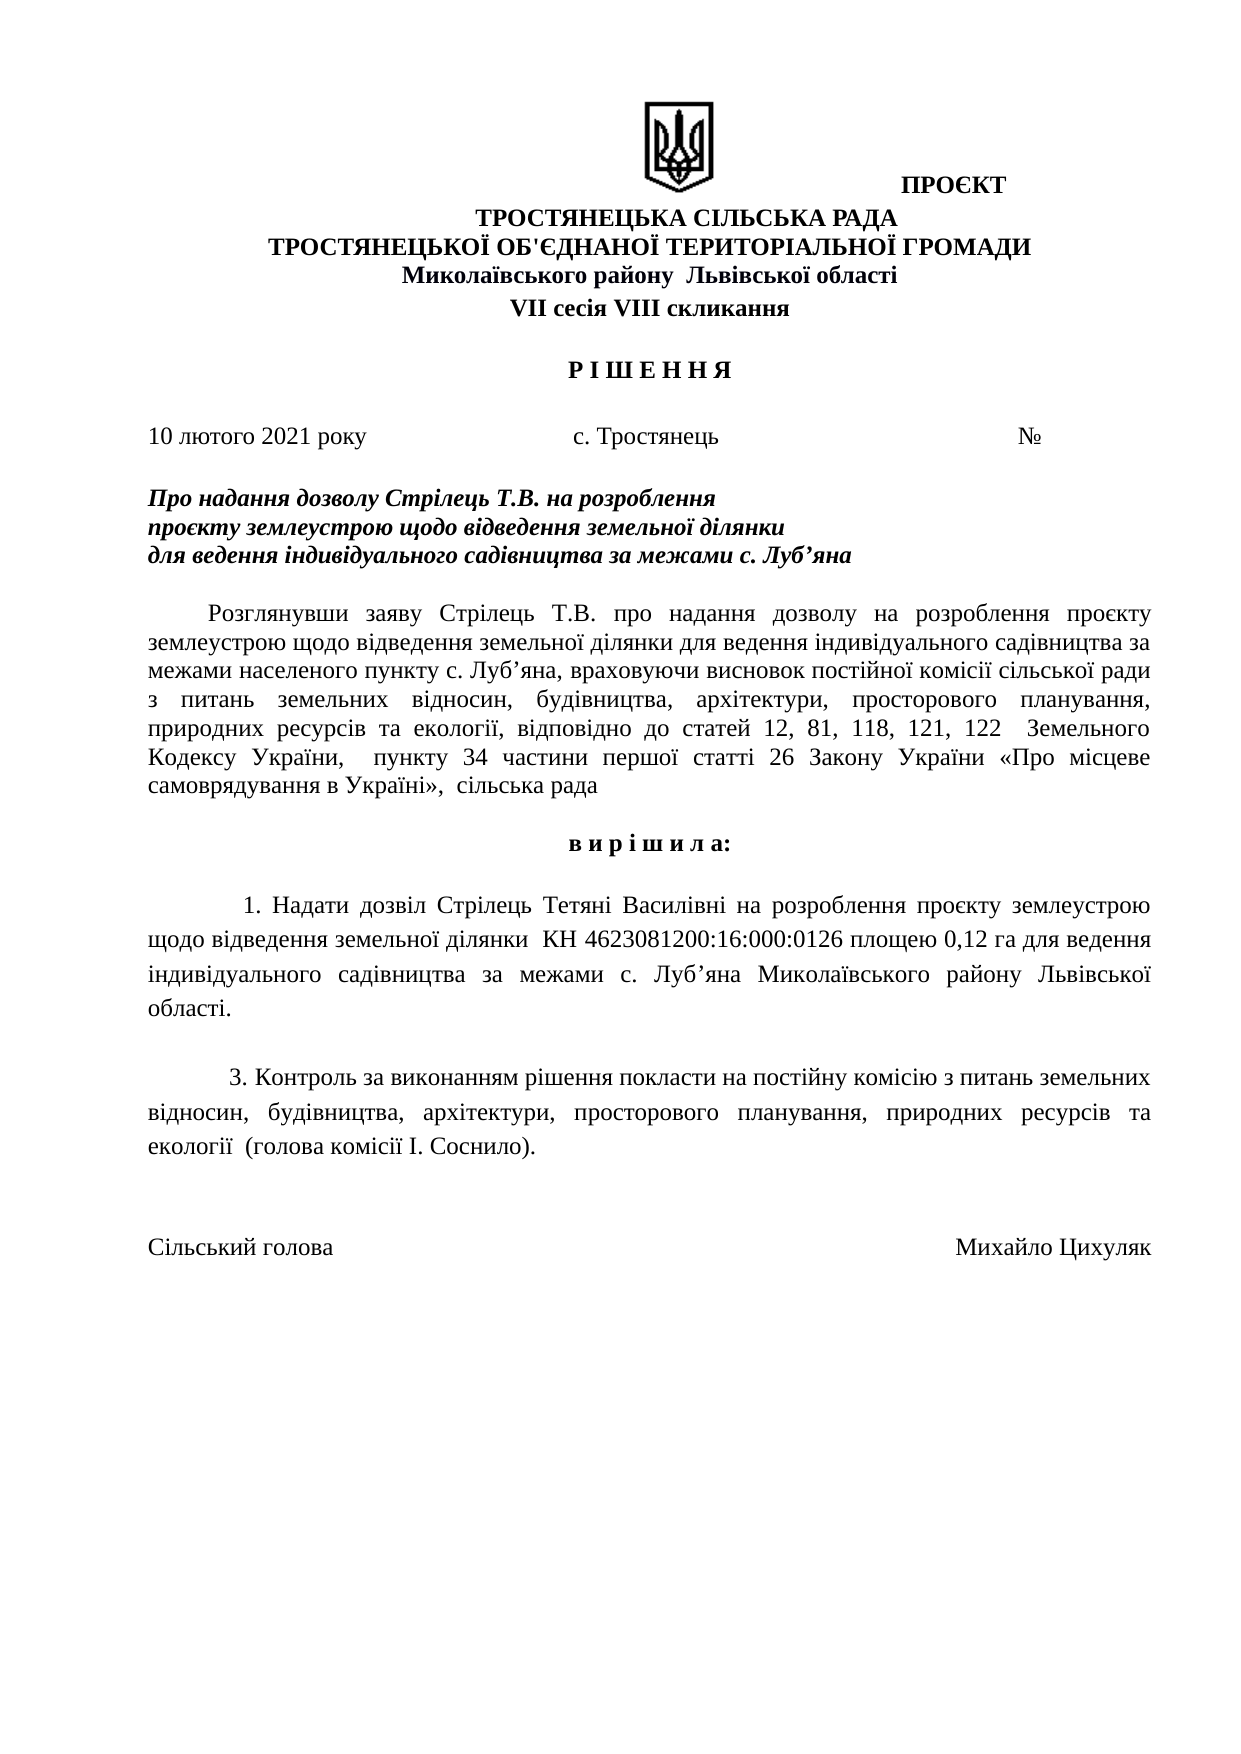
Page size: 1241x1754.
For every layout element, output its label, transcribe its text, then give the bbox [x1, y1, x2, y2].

text 3. Контроль за виконанням рішення покласти на постійну комісію з питань земельних відносин, будівництва, архітектури, просторового планування, природних ресурсів та екології (голова комісії І. Соснило). [148, 1062, 1152, 1160]
text Р І Ш Е Н Н Я [148, 355, 1152, 384]
text Про надання дозволу Стрілець Т.В. на розроблення [148, 483, 1152, 512]
text Розглянувши заяву Стрілець Т.В. про надання дозволу на розроблення проєкту землеустрою щодо відведення земельної ділянки для ведення індивідуального садівництва за межами населеного пункту с. Луб’яна, враховуючи висновок постійної комісії сільської ради з питань земельних відносин, будівництва, архітектури, просторового планування, природних ресурсів та екології, відповідно до статей 12, 81, 118, 121, 122 Земельного Кодексу України, пункту 34 частини першої статті 26 Закону України «Про місцеве самоврядування в Україні», сільська рада [148, 598, 1152, 799]
text ТРОСТЯНЕЦЬКОЇ ОБ'ЄДНАНОЇ ТЕРИТОРІАЛЬНОЇ ГРОМАДИ [148, 232, 1152, 260]
text проєкту землеустрою щодо відведення земельної ділянки [148, 512, 1152, 541]
text 1. Надати дозвіл Стрілець Тетяні Василівні на розроблення проєкту землеустрою щодо відведення земельної ділянки КН 4623081200:16:000:0126 площею 0,12 га для ведення індивідуального садівництва за межами с. Луб’яна Миколаївського району Львівської області. [148, 890, 1152, 1022]
text для ведення індивідуального садівництва за межами с. Луб’яна [148, 541, 1152, 569]
text в и р і ш и л а: [148, 828, 1152, 857]
text ТРОСТЯНЕЦЬКА СІЛЬСЬКА РАДА [148, 203, 1152, 232]
text ПРОЄКТ [148, 88, 1152, 199]
text Миколаївського району Львівської області [148, 260, 1152, 289]
text VІІ сесія VІІІ скликання [148, 293, 1152, 322]
picture [642, 88, 720, 194]
text 10 лютого 2021 року с. Тростянець № [148, 421, 1152, 450]
text Сільський голова Михайло Цихуляк [148, 1232, 1152, 1260]
